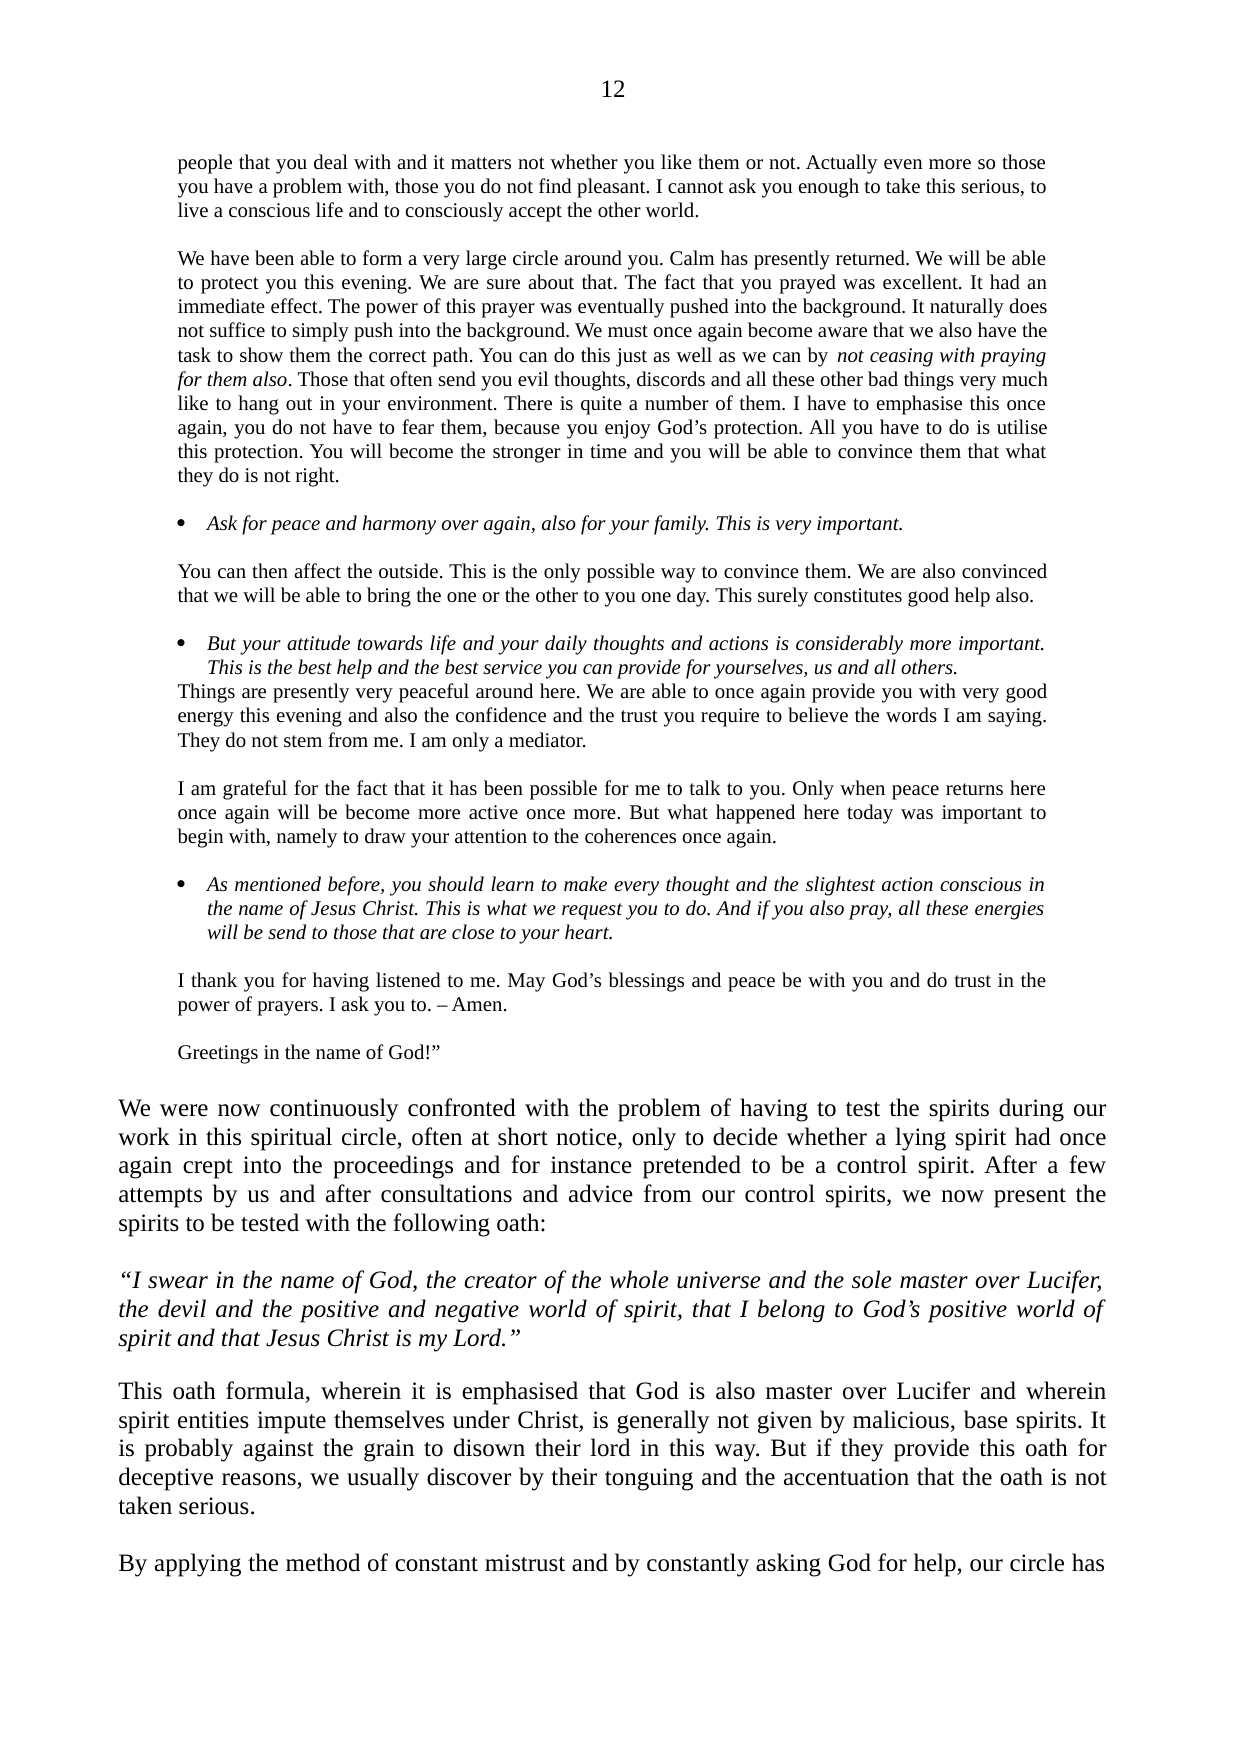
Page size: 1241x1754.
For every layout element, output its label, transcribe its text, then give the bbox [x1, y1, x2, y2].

list But your attitude towards life and your daily thoughts and actions is considerably more important. This is the best help and the best service you can provide for yourselves, us and all others. [177, 631, 1048, 679]
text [177, 150, 1048, 222]
text This oath formula, wherein it is emphasised that God is also master over Lucifer and wherein spirit entities impute themselves under Christ, is generally not given by malicious, base spirits. It is probably against the grain to disown their lord in this way. But if they provide this oath for deceptive reasons, we usually discover by their tonguing and the accentuation that the oath is not taken serious. [118, 1376, 1107, 1520]
text I am grateful for the fact that it has been possible for me to talk to you. Only when peace returns here once again will be become more active once more. But what happened here today was important to begin with, namely to draw your attention to the coherences once again. [177, 776, 1048, 848]
text We have been able to form a very large circle around you. Calm has presently returned. We will be able to protect you this evening. We are sure about that. The fact that you prayed was excellent. It had an immediate effect. The power of this prayer was eventually pushed into the background. It naturally does not suffice to simply push into the background. We must once again become aware that we also have the task to show them the correct path. You can do this just as well as we can by not ceasing with praying for them also. Those that often send you evil thoughts, discords and all these other bad things very much like to hang out in your environment. There is quite a number of them. I have to emphasise this once again, you do not have to fear them, because you enjoy God’s protection. All you have to do is utilise this protection. You will become the stronger in time and you will be able to convince them that what they do is not right. [177, 246, 1048, 487]
text You can then affect the outside. This is the only possible way to convince them. We are also convinced that we will be able to bring the one or the other to you one day. This surely constitutes good help also. [177, 559, 1048, 607]
list Ask for peace and harmony over again, also for your family. This is very important. [177, 511, 1048, 535]
text We were now continuously confronted with the problem of having to test the spirits during our work in this spiritual circle, often at short notice, only to decide whether a lying spirit had once again crept into the proceedings and for instance pretended to be a control spirit. After a few attempts by us and after consultations and advice from our control spirits, we now present the spirits to be tested with the following oath: [118, 1093, 1107, 1237]
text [118, 1548, 1107, 1577]
text Things are presently very peaceful around here. We are able to once again provide you with very good energy this evening and also the confidence and the trust you require to believe the words I am saying. They do not stem from me. I am only a mediator. [177, 679, 1048, 752]
list As mentioned before, you should learn to make every thought and the slightest action conscious in the name of Jesus Christ. This is what we request you to do. And if you also pray, all these energies will be send to those that are close to your heart. [177, 872, 1048, 944]
text I thank you for having listened to me. May God’s blessings and peace be with you and do trust in the power of prayers. I ask you to. – Amen. [177, 968, 1048, 1016]
text “I swear in the name of God, the creator of the whole universe and the sole master over Lucifer, the devil and the positive and negative world of spirit, that I belong to God’s positive world of spirit and that Jesus Christ is my Lord.” [118, 1266, 1107, 1352]
text Greetings in the name of God!” [177, 1040, 1048, 1064]
